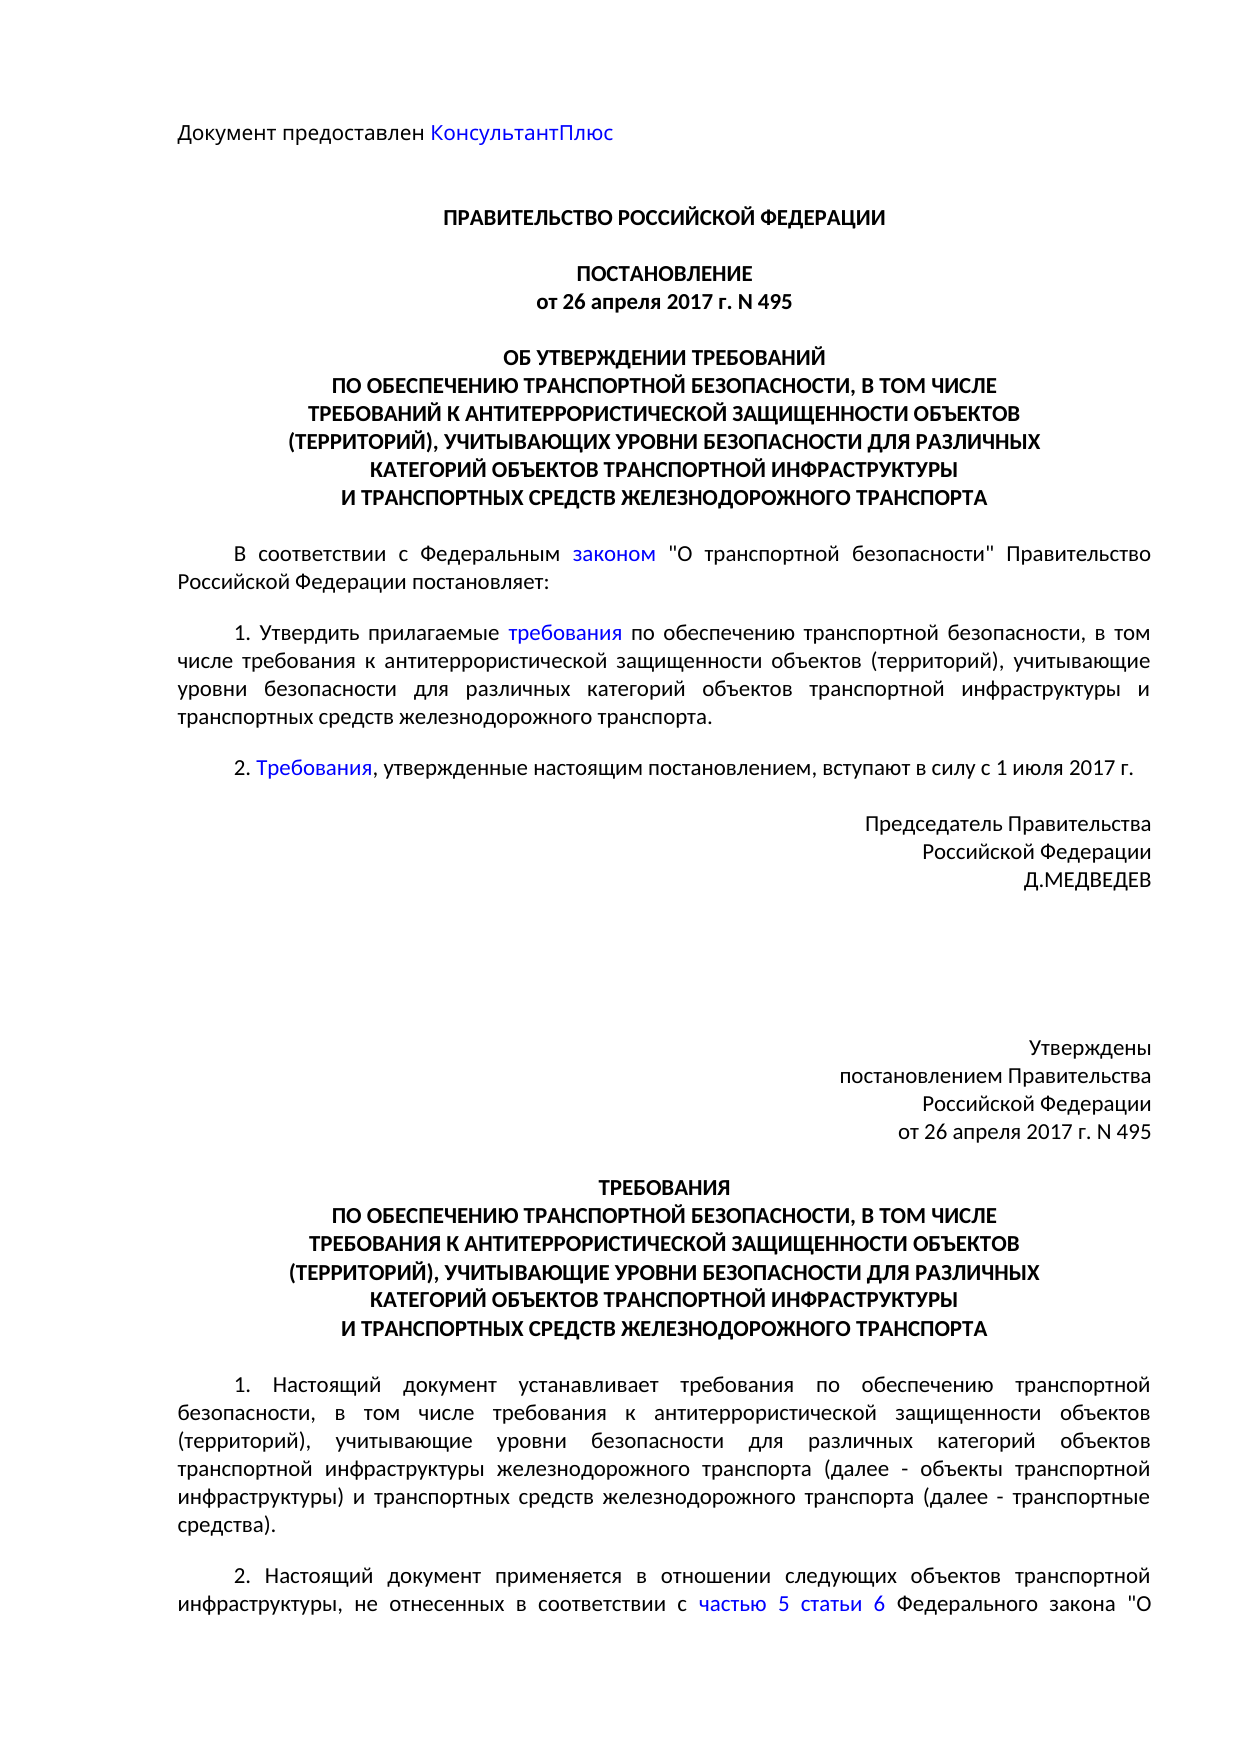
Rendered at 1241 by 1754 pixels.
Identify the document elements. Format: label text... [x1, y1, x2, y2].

title ТРЕБОВАНИЙ К АНТИТЕРРОРИСТИЧЕСКОЙ ЗАЩИЩЕННОСТИ ОБЪЕКТОВ [177, 399, 1152, 427]
title ТРЕБОВАНИЯ [177, 1173, 1152, 1202]
title от 26 апреля 2017 г. N 495 [177, 287, 1152, 315]
title КАТЕГОРИЙ ОБЪЕКТОВ ТРАНСПОРТНОЙ ИНФРАСТРУКТУРЫ [177, 455, 1152, 483]
text Российской Федерации [177, 1089, 1152, 1117]
title ПО ОБЕСПЕЧЕНИЮ ТРАНСПОРТНОЙ БЕЗОПАСНОСТИ, В ТОМ ЧИСЛЕ [177, 1202, 1152, 1229]
title ТРЕБОВАНИЯ К АНТИТЕРРОРИСТИЧЕСКОЙ ЗАЩИЩЕННОСТИ ОБЪЕКТОВ [177, 1229, 1152, 1258]
title (ТЕРРИТОРИЙ), УЧИТЫВАЮЩИЕ УРОВНИ БЕЗОПАСНОСТИ ДЛЯ РАЗЛИЧНЫХ [177, 1258, 1152, 1286]
title Документ предоставлен КонсультантПлюс [177, 118, 1152, 175]
text Д.МЕДВЕДЕВ [177, 865, 1152, 893]
text 1. Настоящий документ устанавливает требования по обеспечению транспортной безопасности, в том числе требования к антитеррористической защищенности объектов (территорий), учитывающие уровни безопасности для различных категорий объектов транспортной инфраструктуры железнодорожного транспорта (далее - объекты транспортной инфраструктуры) и транспортных средств железнодорожного транспорта (далее - транспортные средства). [177, 1370, 1152, 1538]
text Российской Федерации [177, 837, 1152, 865]
text 2. Требования, утвержденные настоящим постановлением, вступают в силу с 1 июля 2017 г. [177, 753, 1152, 781]
text постановлением Правительства [177, 1061, 1152, 1089]
text Председатель Правительства [177, 809, 1152, 837]
text В соответствии с Федеральным законом "О транспортной безопасности" Правительство Российской Федерации постановляет: [177, 539, 1152, 595]
title ПО ОБЕСПЕЧЕНИЮ ТРАНСПОРТНОЙ БЕЗОПАСНОСТИ, В ТОМ ЧИСЛЕ [177, 371, 1152, 399]
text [177, 1561, 1152, 1617]
title КАТЕГОРИЙ ОБЪЕКТОВ ТРАНСПОРТНОЙ ИНФРАСТРУКТУРЫ [177, 1286, 1152, 1314]
text Утверждены [177, 1033, 1152, 1061]
title ПРАВИТЕЛЬСТВО РОССИЙСКОЙ ФЕДЕРАЦИИ [177, 203, 1152, 231]
title ПОСТАНОВЛЕНИЕ [177, 259, 1152, 287]
title (ТЕРРИТОРИЙ), УЧИТЫВАЮЩИХ УРОВНИ БЕЗОПАСНОСТИ ДЛЯ РАЗЛИЧНЫХ [177, 427, 1152, 455]
title И ТРАНСПОРТНЫХ СРЕДСТВ ЖЕЛЕЗНОДОРОЖНОГО ТРАНСПОРТА [177, 1314, 1152, 1342]
title И ТРАНСПОРТНЫХ СРЕДСТВ ЖЕЛЕЗНОДОРОЖНОГО ТРАНСПОРТА [177, 483, 1152, 511]
title ОБ УТВЕРЖДЕНИИ ТРЕБОВАНИЙ [177, 343, 1152, 371]
text 1. Утвердить прилагаемые требования по обеспечению транспортной безопасности, в том числе требования к антитеррористической защищенности объектов (территорий), учитывающие уровни безопасности для различных категорий объектов транспортной инфраструктуры и транспортных средств железнодорожного транспорта. [177, 618, 1152, 730]
text от 26 апреля 2017 г. N 495 [177, 1117, 1152, 1146]
